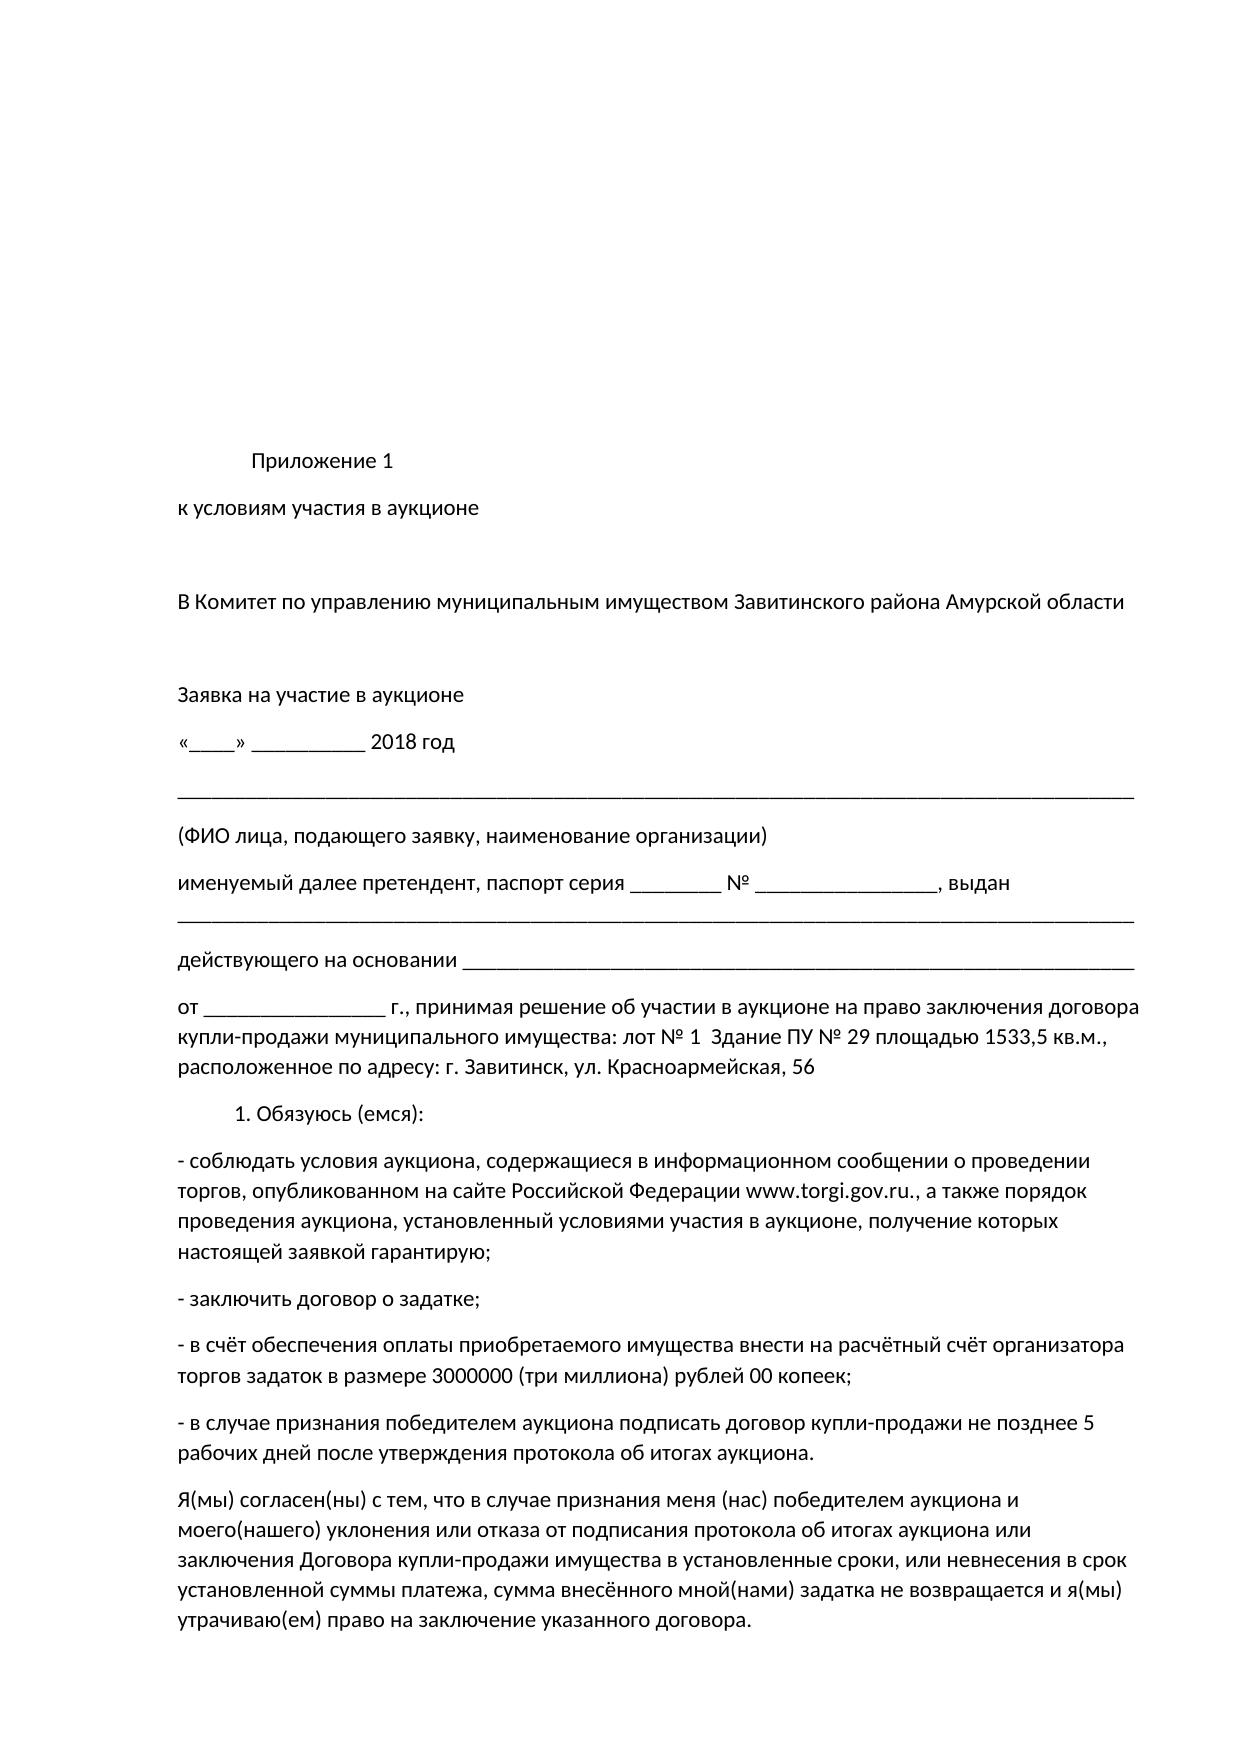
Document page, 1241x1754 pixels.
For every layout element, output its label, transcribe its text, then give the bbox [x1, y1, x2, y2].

text Приложение 1 [177, 446, 1152, 474]
text «____» __________ 2018 год [177, 727, 1152, 756]
text - заключить договор о задатке; [177, 1284, 1152, 1312]
text - соблюдать условия аукциона, содержащиеся в информационном сообщении о проведении торгов, опубликованном на сайте Российской Федерации www.torgi.gov.ru., а также порядок проведения аукциона, установленный условиями участия в аукционе, получение которых настоящей заявкой гарантирую; [177, 1146, 1152, 1265]
text к условиям участия в аукционе [177, 493, 1152, 521]
text ____________________________________________________________________________________ [177, 774, 1152, 802]
text - в случае признания победителем аукциона подписать договор купли-продажи не позднее 5 рабочих дней после утверждения протокола об итогах аукциона. [177, 1408, 1152, 1466]
text Я(мы) согласен(ны) с тем, что в случае признания меня (нас) победителем аукциона и моего(нашего) уклонения или отказа от подписания протокола об итогах аукциона или заключения Договора купли-продажи имущества в установленные сроки, или невнесения в срок установленной суммы платежа, сумма внесённого мной(нами) задатка не возвращается и я(мы) утрачиваю(ем) право на заключение указанного договора. [177, 1485, 1152, 1634]
text именуемый далее претендент, паспорт серия ________ № ________________, выдан ____________________________________________________________________________________ [177, 868, 1152, 926]
text (ФИО лица, подающего заявку, наименование организации) [177, 821, 1152, 849]
text В Комитет по управлению муниципальным имуществом Завитинского района Амурской области [177, 587, 1152, 615]
text 1. Обязуюсь (емся): [177, 1099, 1152, 1127]
text Заявка на участие в аукционе [177, 681, 1152, 709]
text - в счёт обеспечения оплаты приобретаемого имущества внести на расчётный счёт организатора торгов задаток в размере 3000000 (три миллиона) рублей 00 копеек; [177, 1331, 1152, 1389]
text действующего на основании ___________________________________________________________ [177, 945, 1152, 973]
text от ________________ г., принимая решение об участии в аукционе на право заключения договора купли-продажи муниципального имущества: лот № 1 Здание ПУ № 29 площадью 1533,5 кв.м., расположенное по адресу: г. Завитинск, ул. Красноармейская, 56 [177, 992, 1152, 1081]
